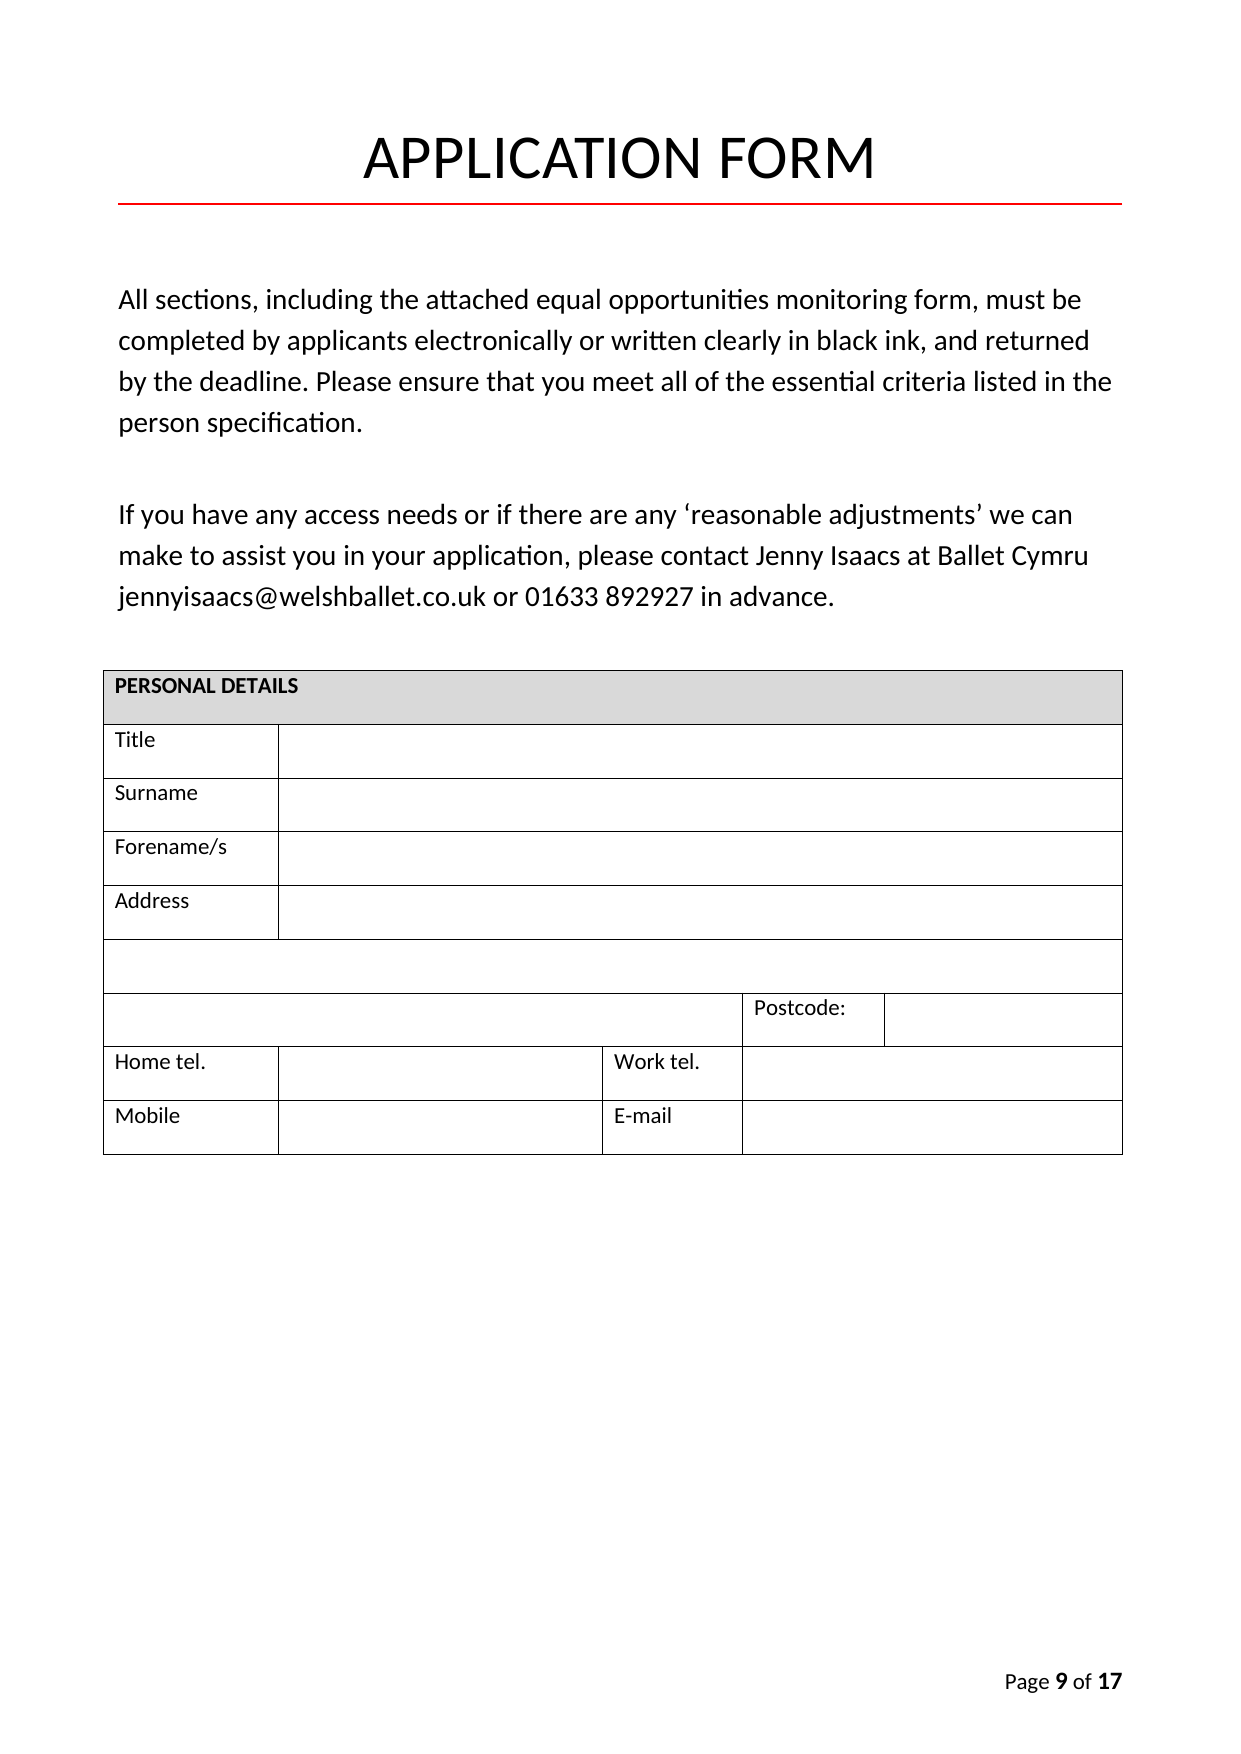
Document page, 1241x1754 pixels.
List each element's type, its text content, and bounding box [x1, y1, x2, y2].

table_cell Mobile [104, 1101, 278, 1154]
table_cell [743, 1047, 1122, 1100]
table_cell [279, 1101, 602, 1154]
table_cell [104, 994, 742, 1046]
table_cell E-mail [603, 1101, 742, 1154]
table_cell Address [104, 886, 278, 939]
table_cell Forename/s [104, 832, 278, 885]
table_cell Surname [104, 779, 278, 831]
subtitle If you have any access needs or if there are any ‘reasonable adjustments’ we can make to assist you in your application, please contact Jenny Isaacs at Ballet Cymru jennyisaacs@welshballet.co.uk or 01633 892927 in advance. [118, 496, 1122, 613]
table_cell [104, 940, 1122, 992]
table_cell [885, 994, 1122, 1046]
table_cell [743, 1101, 1122, 1154]
title APPLICATION FORM [118, 118, 1122, 203]
table_cell [279, 886, 1122, 939]
table_cell Work tel. [603, 1047, 742, 1100]
table_cell Home tel. [104, 1047, 278, 1100]
table_cell Title [104, 725, 278, 777]
table_cell Postcode: [743, 994, 884, 1046]
table_cell [279, 779, 1122, 831]
table_cell [279, 832, 1122, 885]
table_cell [279, 1047, 602, 1100]
table_header PERSONAL DETAILS [104, 671, 1122, 724]
table_cell [279, 725, 1122, 777]
subtitle All sections, including the attached equal opportunities monitoring form, must be completed by applicants electronically or written clearly in black ink, and returned by the deadline. Please ensure that you meet all of the essential criteria listed in the person specification. [118, 281, 1122, 440]
